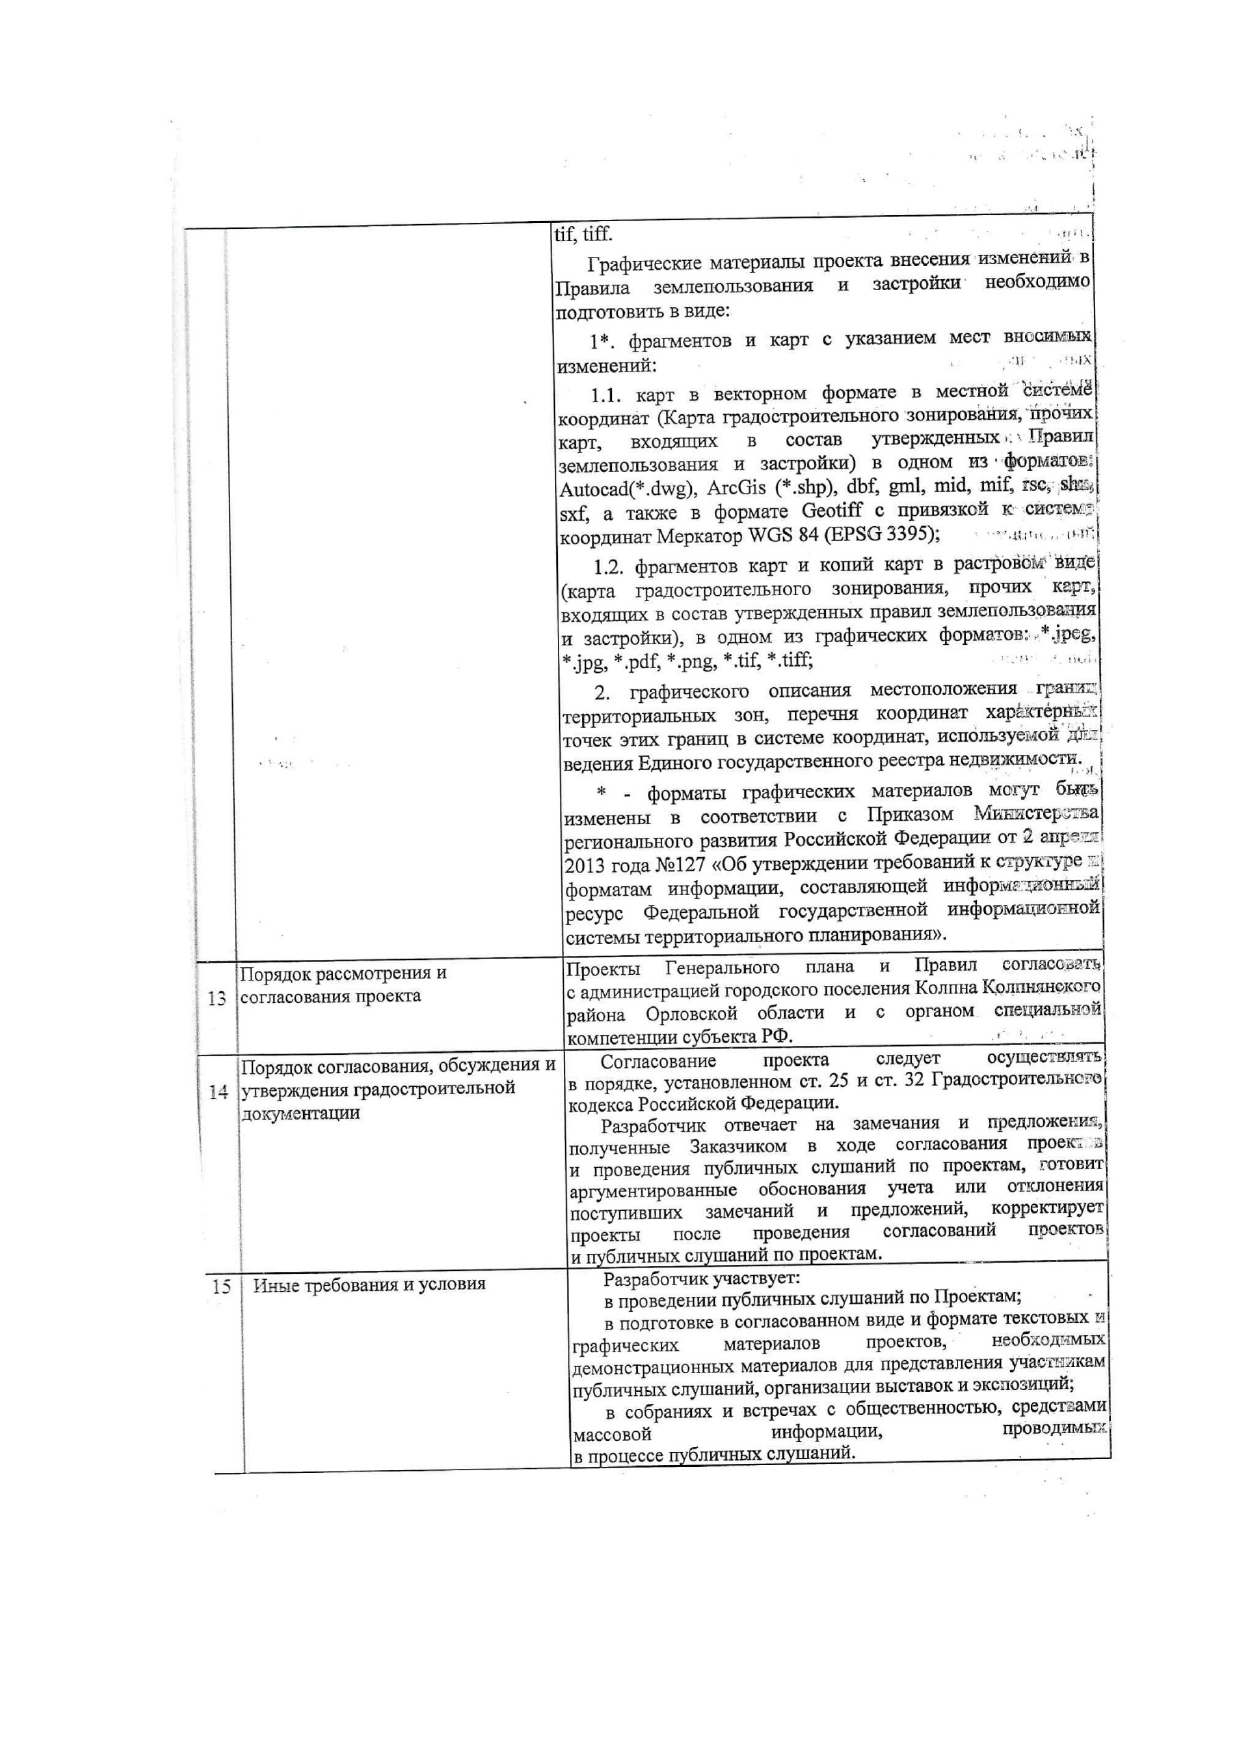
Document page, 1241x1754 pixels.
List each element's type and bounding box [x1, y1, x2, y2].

picture [156, 103, 1172, 1540]
